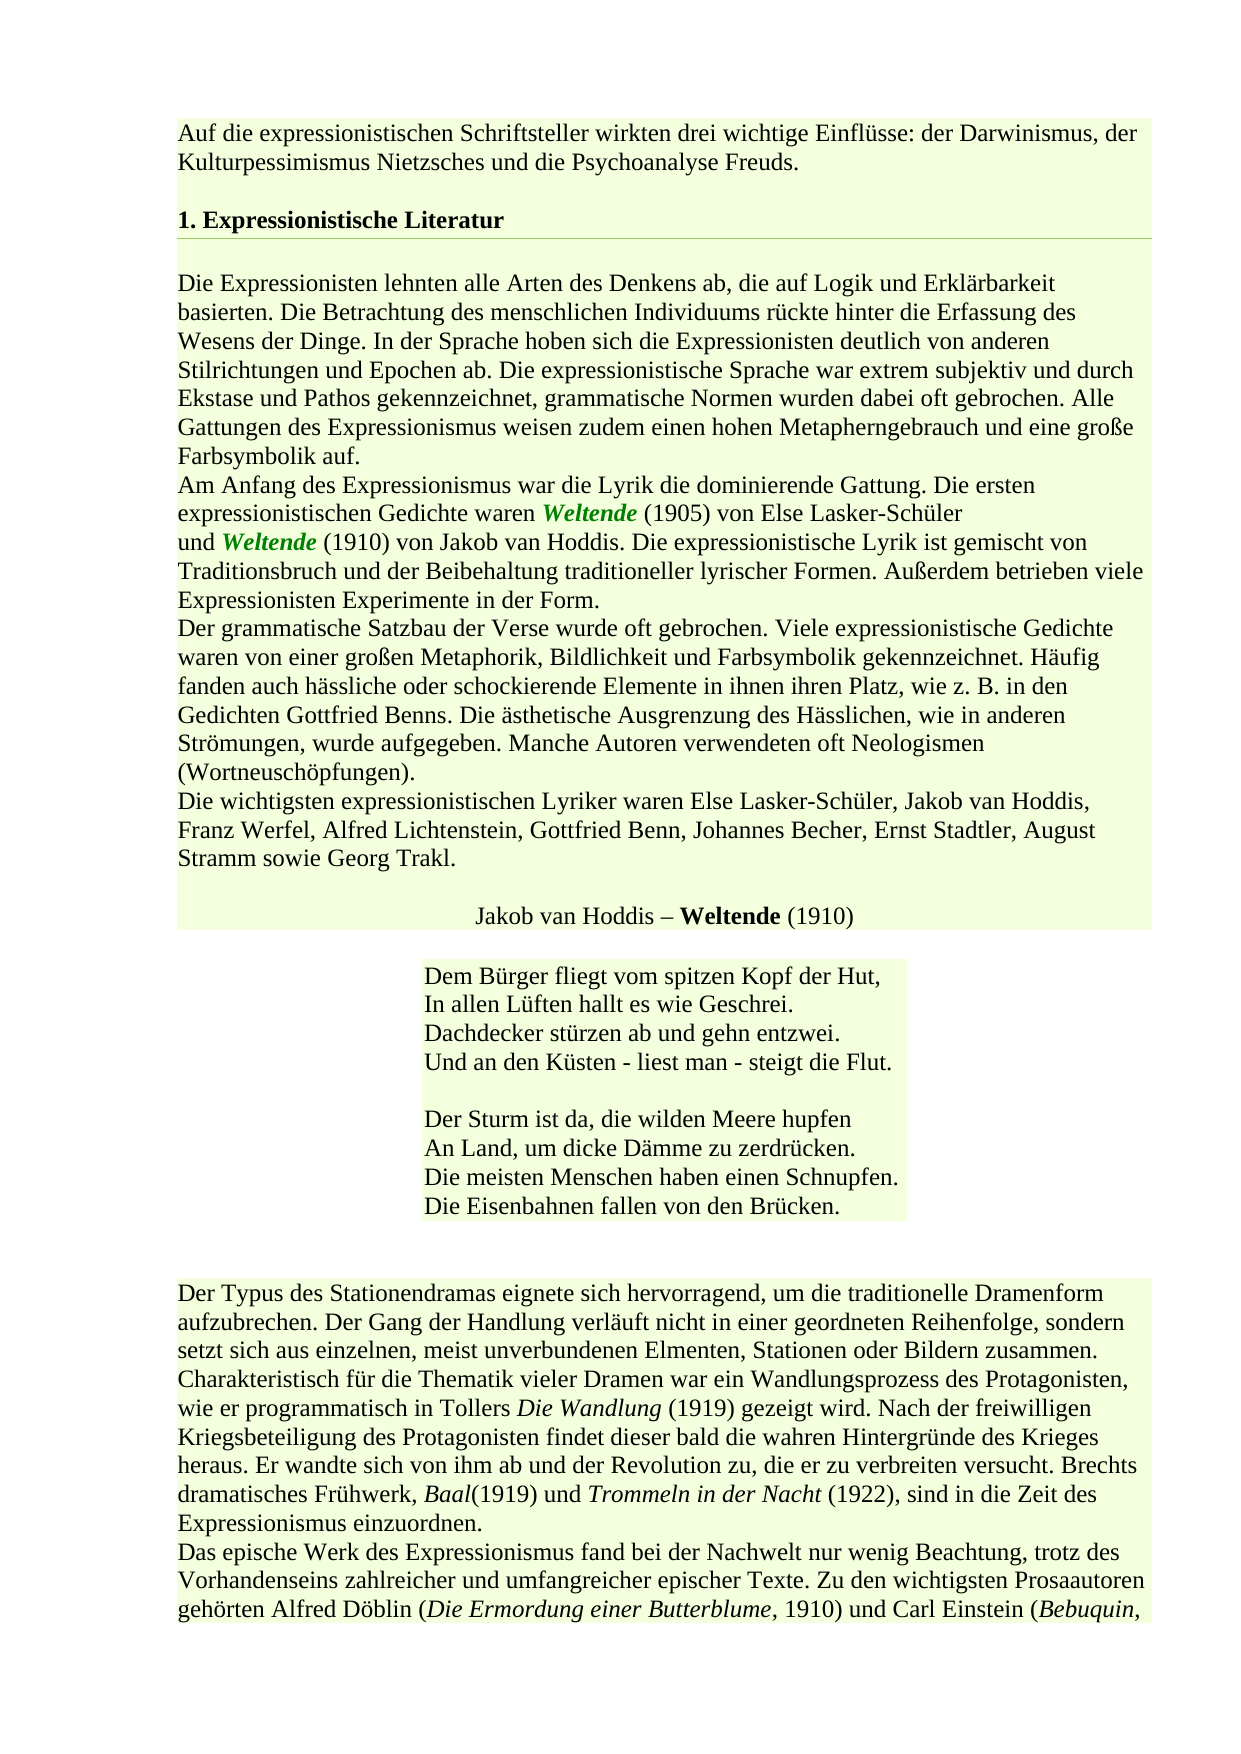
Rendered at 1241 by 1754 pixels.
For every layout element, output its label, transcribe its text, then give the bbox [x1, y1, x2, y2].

text Jakob van Hoddis – Weltende (1910) [177, 901, 1152, 930]
text Auf die expressionistischen Schriftsteller wirkten drei wichtige Einflüsse: der Darwinismus, der Kulturpessimismus Nietzsches und die Psychoanalyse Freuds. [177, 118, 1152, 176]
text 1. Expressionistische Literatur [177, 205, 1152, 238]
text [177, 1278, 1152, 1623]
text Die Expressionisten lehnten alle Arten des Denkens ab, die auf Logik und Erklärbarkeit basierten. Die Betrachtung des menschlichen Individuums rückte hinter die Erfassung des Wesens der Dinge. In der Sprache hoben sich die Expressionisten deutlich von anderen Stilrichtungen und Epochen ab. Die expressionistische Sprache war extrem subjektiv und durch Ekstase und Pathos gekennzeichnet, grammatische Normen wurden dabei oft gebrochen. Alle Gattungen des Expressionismus weisen zudem einen hohen Metapherngebrauch und eine große Farbsymbolik auf. Am Anfang des Expressionismus war die Lyrik die dominierende Gattung. Die ersten expressionistischen Gedichte waren Weltende (1905) von Else Lasker-Schüler und Weltende (1910) von Jakob van Hoddis. Die expressionistische Lyrik ist gemischt von Traditionsbruch und der Beibehaltung traditioneller lyrischer Formen. Außerdem betrieben viele Expressionisten Experimente in der Form. Der grammatische Satzbau der Verse wurde oft gebrochen. Viele expressionistische Gedichte waren von einer großen Metaphorik, Bildlichkeit und Farbsymbolik gekennzeichnet. Häufig fanden auch hässliche oder schockierende Elemente in ihnen ihren Platz, wie z. B. in den Gedichten Gottfried Benns. Die ästhetische Ausgrenzung des Hässlichen, wie in anderen Strömungen, wurde aufgegeben. Manche Autoren verwendeten oft Neologismen (Wortneuschöpfungen). Die wichtigsten expressionistischen Lyriker waren Else Lasker-Schüler, Jakob van Hoddis, Franz Werfel, Alfred Lichtenstein, Gottfried Benn, Johannes Becher, Ernst Stadtler, August Stramm sowie Georg Trakl. [177, 268, 1152, 872]
table_header Dem Bürger fliegt vom spitzen Kopf der Hut, In allen Lüften hallt es wie Geschrei. Dachdecker stürzen ab und gehn entzwei. Und an den Küsten - liest man - steigt die Flut. Der Sturm ist da, die wilden Meere hupfen An Land, um dicke Dämme zu zerdrücken. Die meisten Menschen haben einen Schnupfen. Die Eisenbahnen fallen von den Brücken. [422, 959, 907, 1221]
